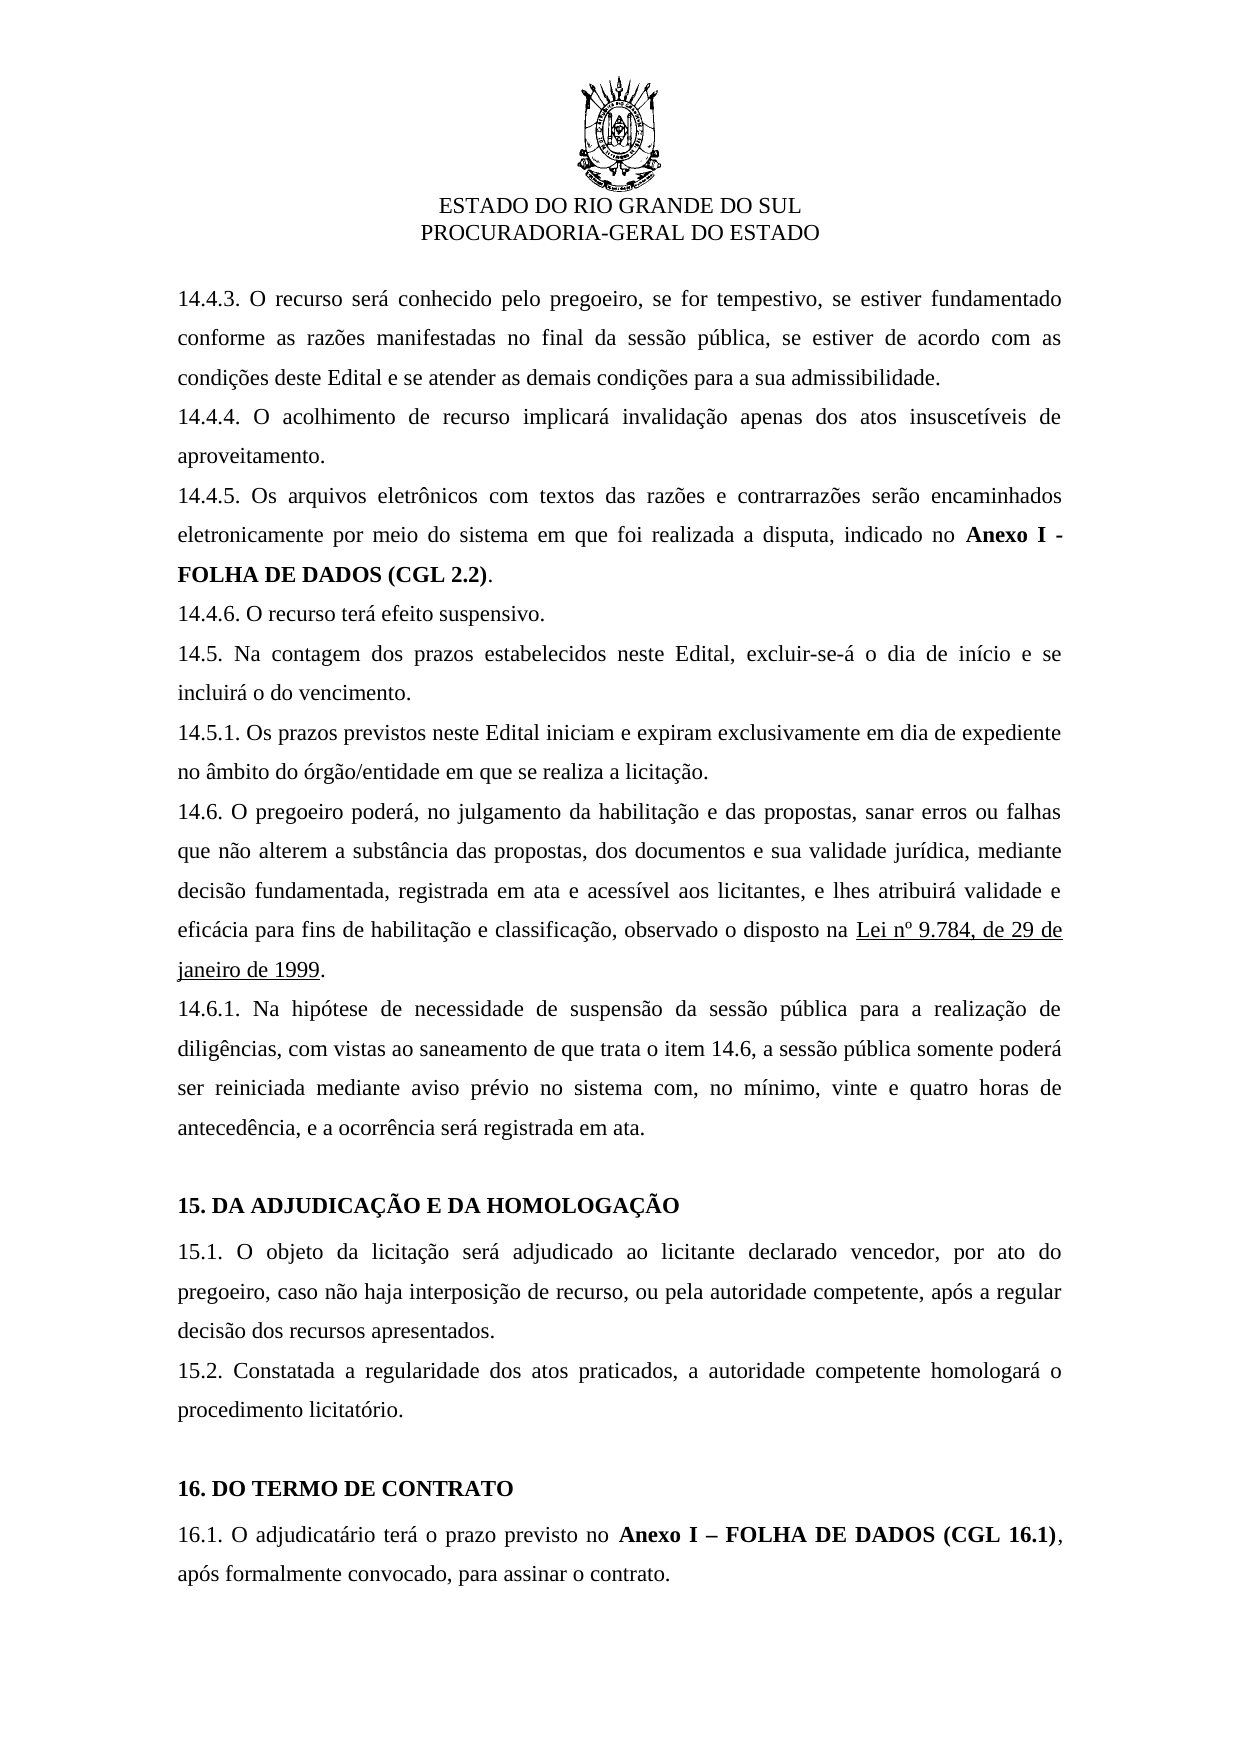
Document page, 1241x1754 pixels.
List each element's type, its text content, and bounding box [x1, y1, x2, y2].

text 14.4.6. O recurso terá efeito suspensivo. [177, 600, 1063, 627]
text 16.1. O adjudicatário terá o prazo previsto no Anexo I – FOLHA DE DADOS (CGL 16.1), após formalmente convocado, para assinar o contrato. [177, 1521, 1063, 1587]
text 15.2. Constatada a regularidade dos atos praticados, a autoridade competente homologará o procedimento licitatório. [177, 1357, 1063, 1423]
text 14.4.3. O recurso será conhecido pelo pregoeiro, se for tempestivo, se estiver fundamentado conforme as razões manifestadas no final da sessão pública, se estiver de acordo com as condições deste Edital e se atender as demais condições para a sua admissibilidade. [177, 284, 1063, 390]
subtitle 16. DO TERMO DE CONTRATO [177, 1475, 1063, 1502]
picture [576, 73, 664, 193]
text 14.5. Na contagem dos prazos estabelecidos neste Edital, excluir-se-á o dia de início e se incluirá o do vencimento. [177, 640, 1063, 706]
text 14.4.4. O acolhimento de recurso implicará invalidação apenas dos atos insuscetíveis de aproveitamento. [177, 403, 1063, 469]
text 14.4.5. Os arquivos eletrônicos com textos das razões e contrarrazões serão encaminhados eletronicamente por meio do sistema em que foi realizada a disputa, indicado no Anexo I - FOLHA DE DADOS (CGL 2.2). [177, 482, 1063, 587]
text 14.5.1. Os prazos previstos neste Edital iniciam e expiram exclusivamente em dia de expediente no âmbito do órgão/entidade em que se realiza a licitação. [177, 719, 1063, 785]
text 14.6.1. Na hipótese de necessidade de suspensão da sessão pública para a realização de diligências, com vistas ao saneamento de que trata o item 14.6, a sessão pública somente poderá ser reiniciada mediante aviso prévio no sistema com, no mínimo, vinte e quatro horas de antecedência, e a ocorrência será registrada em ata. [177, 995, 1063, 1140]
text 14.6. O pregoeiro poderá, no julgamento da habilitação e das propostas, sanar erros ou falhas que não alterem a substância das propostas, dos documentos e sua validade jurídica, mediante decisão fundamentada, registrada em ata e acessível aos licitantes, e lhes atribuirá validade e eficácia para fins de habilitação e classificação, observado o disposto na Lei nº 9.784, de 29 de janeiro de 1999. [177, 798, 1063, 982]
subtitle 15. DA ADJUDICAÇÃO E DA HOMOLOGAÇÃO [177, 1193, 1063, 1219]
text 15.1. O objeto da licitação será adjudicado ao licitante declarado vencedor, por ato do pregoeiro, caso não haja interposição de recurso, ou pela autoridade competente, após a regular decisão dos recursos apresentados. [177, 1238, 1063, 1344]
